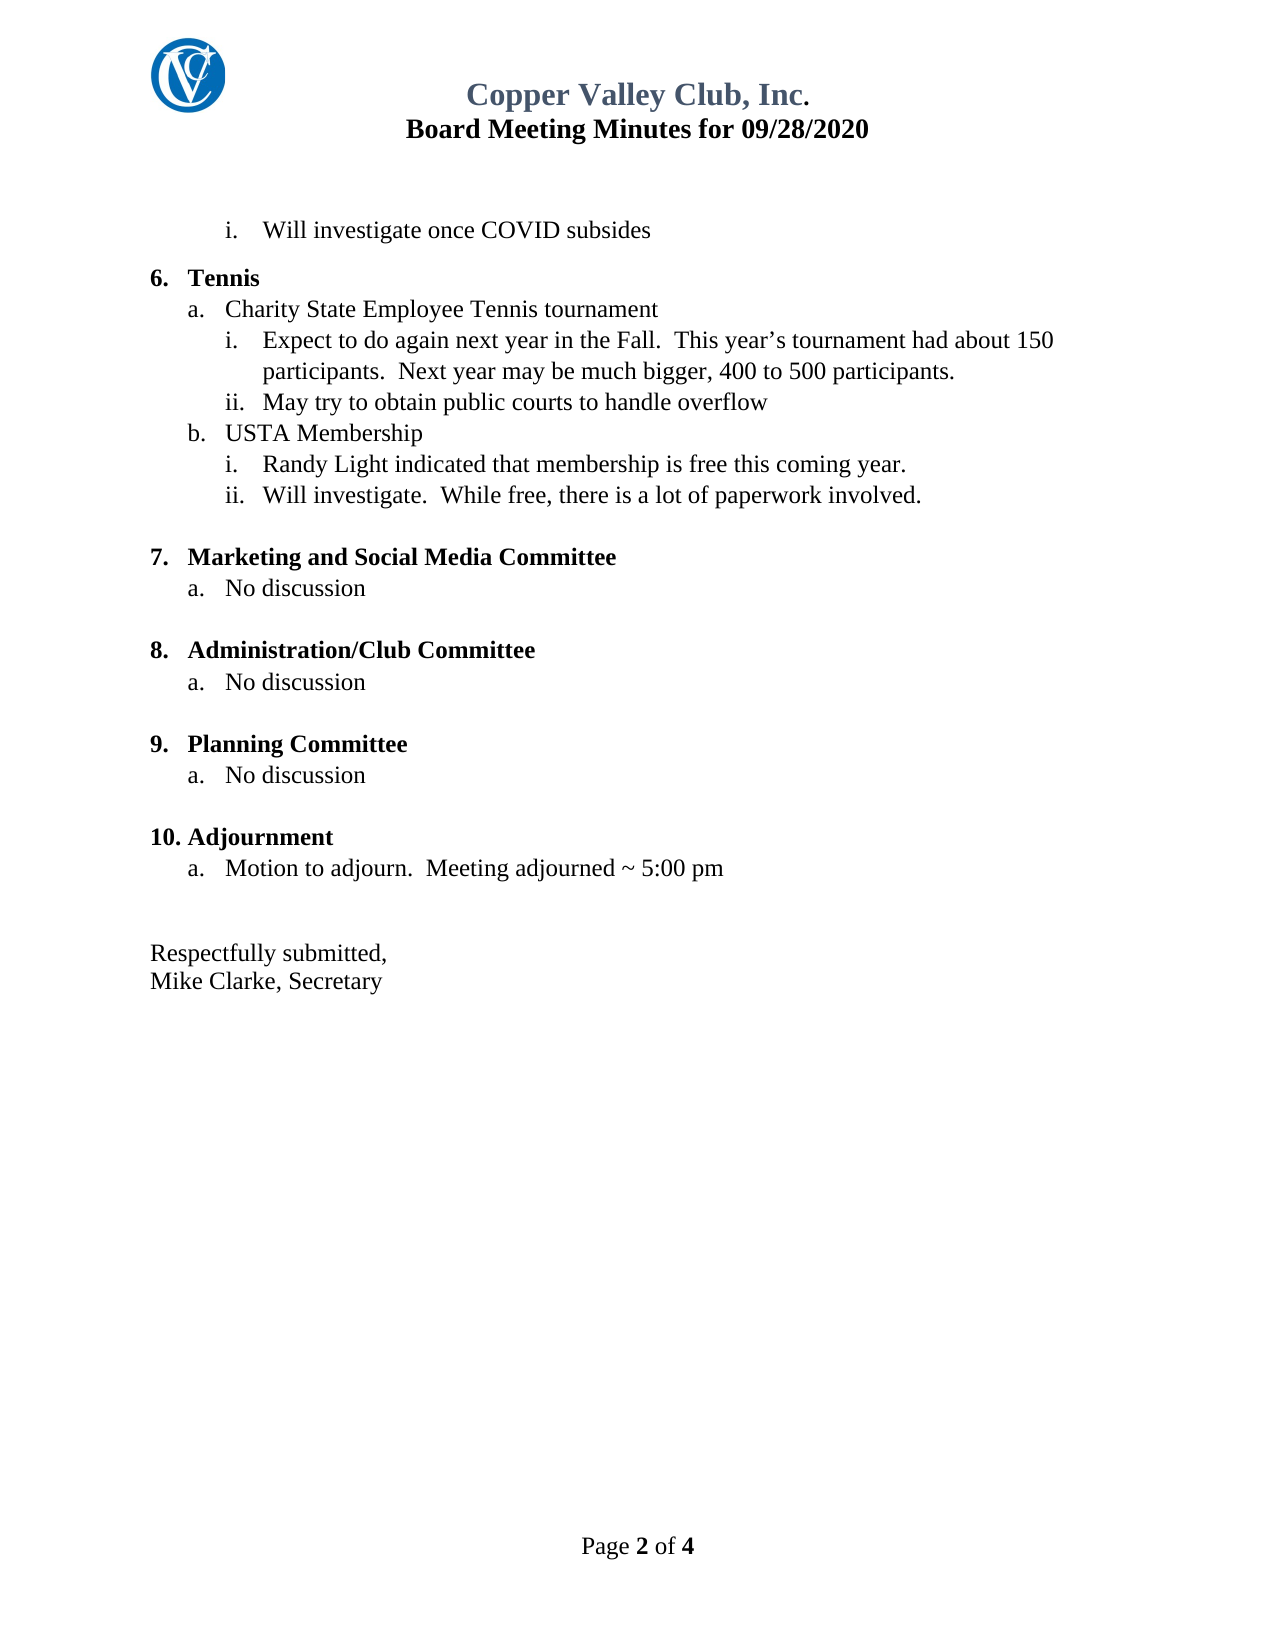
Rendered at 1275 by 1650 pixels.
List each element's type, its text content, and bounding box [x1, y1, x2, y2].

list No discussion [187, 667, 1125, 695]
picture [150, 37, 226, 113]
list Adjournment [150, 822, 1125, 851]
list Motion to adjourn. Meeting adjourned ~ 5:00 pm [187, 853, 1125, 882]
list Will investigate. While free, there is a lot of paperwork involved. [225, 480, 1125, 509]
list Expect to do again next year in the Fall. This year’s tournament had about 150 participants. Next year may be much bigger, 400 to 500 participants. [225, 325, 1125, 385]
list Marketing and Social Media Committee [150, 542, 1125, 571]
list No discussion [187, 760, 1125, 788]
text Mike Clarke, Secretary [150, 966, 1125, 995]
list Randy Light indicated that membership is free this coming year. [225, 449, 1125, 478]
list May try to obtain public courts to handle overflow [225, 387, 1125, 416]
list No discussion [187, 573, 1125, 602]
list Charity State Employee Tennis tournament [187, 294, 1125, 323]
list Administration/Club Committee [150, 636, 1125, 664]
text Respectfully submitted, [150, 938, 1125, 966]
list Will investigate once COVID subsides [225, 215, 1125, 244]
list Planning Committee [150, 729, 1125, 757]
list Tennis [150, 263, 1125, 292]
list USTA Membership [187, 418, 1125, 447]
